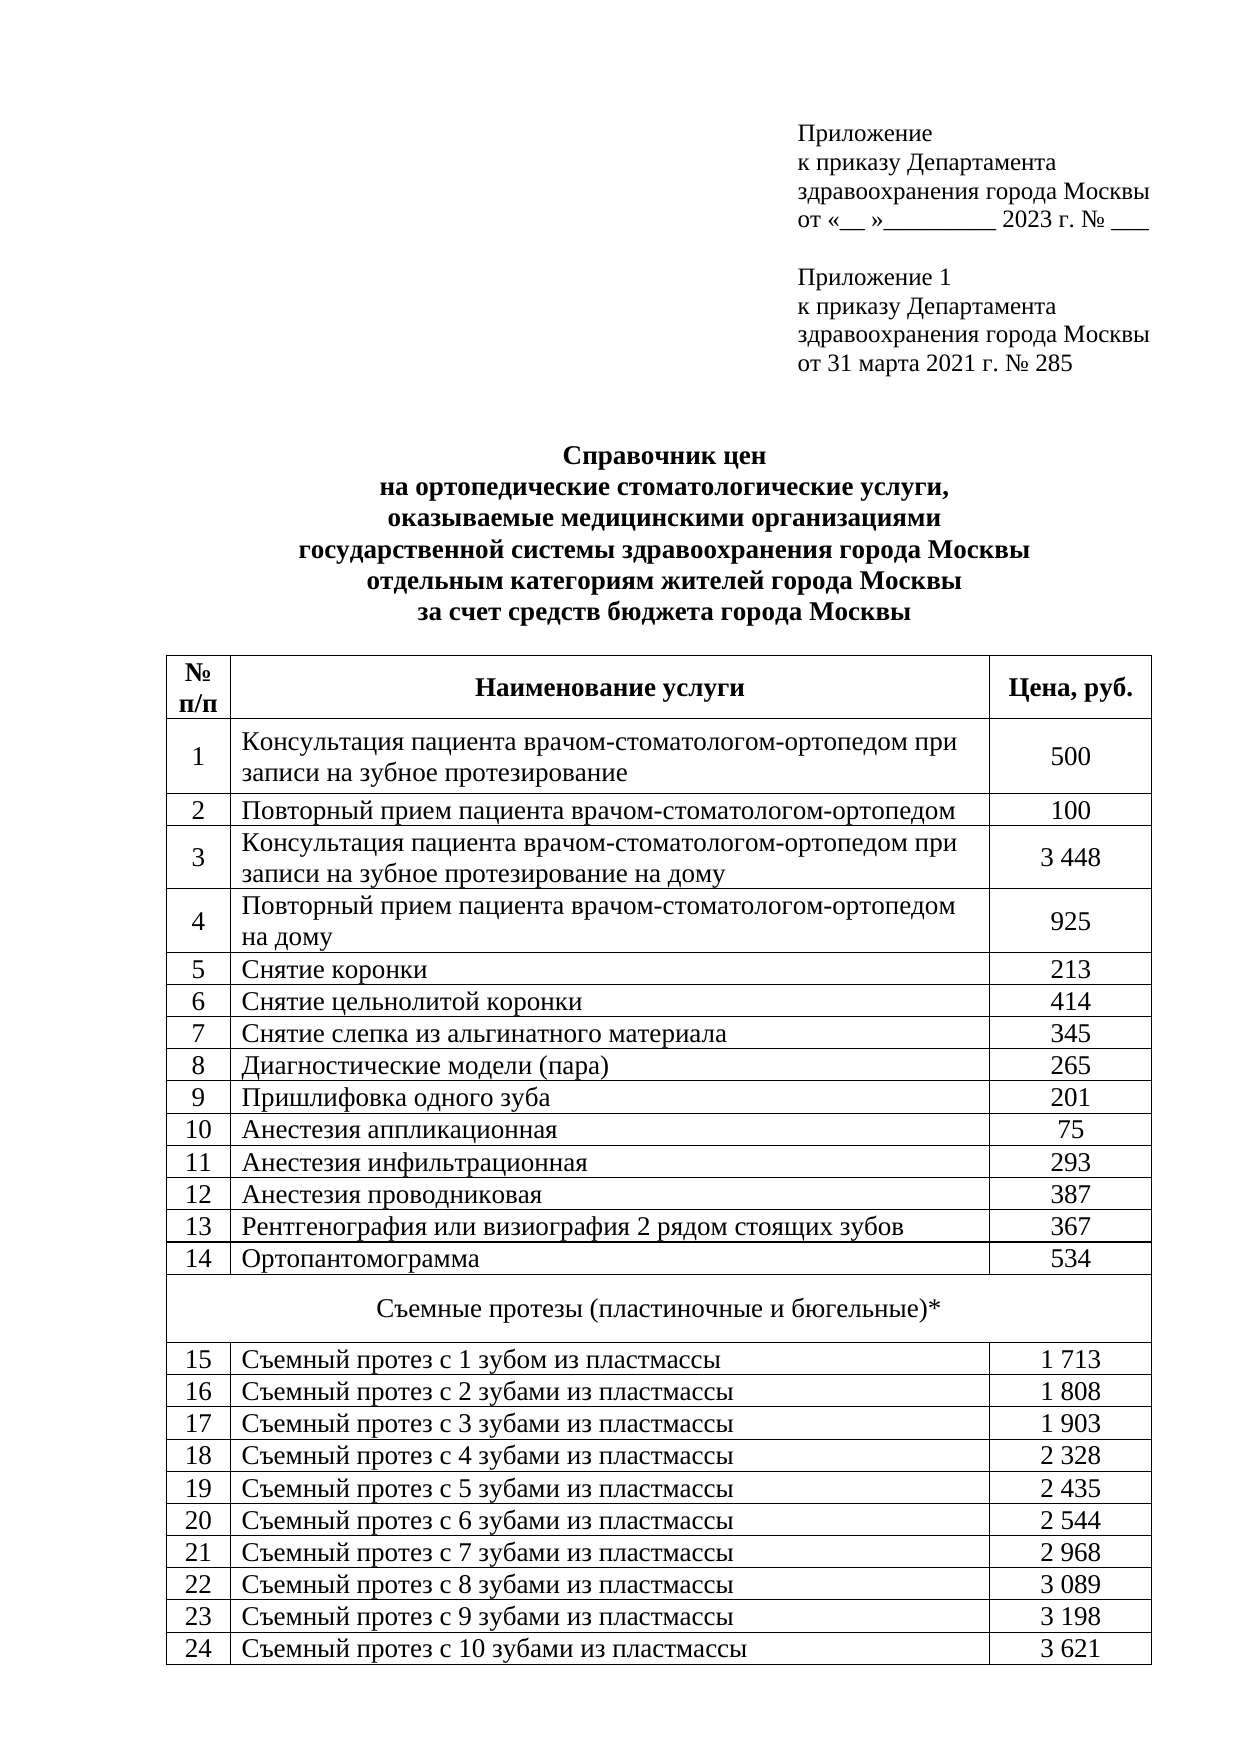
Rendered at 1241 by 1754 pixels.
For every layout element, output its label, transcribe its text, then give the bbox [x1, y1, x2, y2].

table_cell 75 [990, 1114, 1151, 1145]
table_cell Анестезия аппликационная [231, 1114, 989, 1145]
text отдельным категориям жителей города Москвы [177, 564, 1152, 595]
text государственной системы здравоохранения города Москвы [177, 533, 1152, 564]
table_cell 18 [167, 1440, 230, 1471]
text Приложение 1 [797, 262, 1152, 291]
table_cell 293 [990, 1146, 1151, 1177]
table_cell Повторный прием пациента врачом-стоматологом-ортопедом на дому [231, 889, 989, 952]
table_cell 534 [990, 1243, 1151, 1273]
table_cell 3 621 [990, 1633, 1151, 1664]
table_header Цена, руб. [990, 656, 1151, 718]
table_cell 3 [167, 826, 230, 888]
table_cell 2 435 [990, 1472, 1151, 1503]
table_cell 3 198 [990, 1600, 1151, 1632]
table_cell Снятие слепка из альгинатного материала [231, 1017, 989, 1048]
table_header № п/п [167, 656, 230, 718]
table_cell 1 713 [990, 1343, 1151, 1374]
table_cell 19 [167, 1472, 230, 1503]
table_cell Консультация пациента врачом-стоматологом-ортопедом при записи на зубное протезирование на дому [231, 826, 989, 888]
table_header Наименование услуги [231, 656, 989, 718]
table_cell 925 [990, 889, 1151, 952]
text здравоохранения города Москвы [797, 319, 1152, 348]
table_cell 11 [167, 1146, 230, 1177]
table_cell Диагностические модели (пара) [231, 1049, 989, 1080]
table_cell 5 [167, 953, 230, 984]
text за счет средств бюджета города Москвы [177, 595, 1152, 626]
table_cell Консультация пациента врачом-стоматологом-ортопедом при записи на зубное протезирование [231, 719, 989, 793]
table_cell 22 [167, 1568, 230, 1599]
text к приказу Департамента [797, 291, 1152, 319]
table_cell Анестезия инфильтрационная [231, 1146, 989, 1177]
table_cell 345 [990, 1017, 1151, 1048]
table_cell 12 [167, 1178, 230, 1209]
table_cell 24 [167, 1633, 230, 1664]
table_cell Съемный протез с 7 зубами из пластмассы [231, 1536, 989, 1567]
table_cell 367 [990, 1210, 1151, 1241]
table_cell Съемный протез с 2 зубами из пластмассы [231, 1375, 989, 1406]
table_cell Съемный протез с 5 зубами из пластмассы [231, 1472, 989, 1503]
table_cell 10 [167, 1114, 230, 1145]
table_cell 3 448 [990, 826, 1151, 888]
text оказываемые медицинскими организациями [177, 502, 1152, 533]
table_cell Съемный протез с 8 зубами из пластмассы [231, 1568, 989, 1599]
table_cell 4 [167, 889, 230, 952]
table_cell 387 [990, 1178, 1151, 1209]
table_cell Пришлифовка одного зуба [231, 1081, 989, 1113]
table_cell 9 [167, 1081, 230, 1113]
table_cell Повторный прием пациента врачом-стоматологом-ортопедом [231, 794, 989, 825]
table_cell 201 [990, 1081, 1151, 1113]
table_cell 8 [167, 1049, 230, 1080]
table_cell Съемный протез с 6 зубами из пластмассы [231, 1504, 989, 1535]
text на ортопедические стоматологические услуги, [177, 470, 1152, 502]
table_cell 1 903 [990, 1407, 1151, 1438]
table_cell Снятие коронки [231, 953, 989, 984]
table_cell 1 [167, 719, 230, 793]
table_cell 20 [167, 1504, 230, 1535]
table_cell 3 089 [990, 1568, 1151, 1599]
table_cell 213 [990, 953, 1151, 984]
table_cell 2 [167, 794, 230, 825]
table_cell 17 [167, 1407, 230, 1438]
text от «__ »_________ 2023 г. № ___ [797, 204, 1152, 233]
text Справочник цен [177, 439, 1152, 470]
table_cell 414 [990, 985, 1151, 1016]
table_cell 2 544 [990, 1504, 1151, 1535]
table_cell 500 [990, 719, 1151, 793]
text Приложение [797, 118, 1152, 147]
table_cell Анестезия проводниковая [231, 1178, 989, 1209]
table_cell Рентгенография или визиография 2 рядом стоящих зубов [231, 1210, 989, 1241]
table_cell Снятие цельнолитой коронки [231, 985, 989, 1016]
text к приказу Департамента [797, 147, 1152, 176]
table_cell 13 [167, 1210, 230, 1241]
table_cell 15 [167, 1343, 230, 1374]
table_cell 2 328 [990, 1440, 1151, 1471]
table_cell Съемный протез с 9 зубами из пластмассы [231, 1600, 989, 1632]
text здравоохранения города Москвы [797, 176, 1152, 204]
table_cell Съемный протез с 1 зубом из пластмассы [231, 1343, 989, 1374]
table_cell Ортопантомограмма [231, 1243, 989, 1273]
text от 31 марта 2021 г. № 285 [797, 348, 1152, 377]
table_cell 23 [167, 1600, 230, 1632]
table_cell 2 968 [990, 1536, 1151, 1567]
table_cell 21 [167, 1536, 230, 1567]
table_cell 100 [990, 794, 1151, 825]
table_cell 16 [167, 1375, 230, 1406]
table_cell 1 808 [990, 1375, 1151, 1406]
table_cell 6 [167, 985, 230, 1016]
table_cell Съемный протез с 4 зубами из пластмассы [231, 1440, 989, 1471]
table_cell Съемный протез с 3 зубами из пластмассы [231, 1407, 989, 1438]
table_cell 14 [167, 1243, 230, 1273]
table_cell 7 [167, 1017, 230, 1048]
table_cell Съемный протез с 10 зубами из пластмассы [231, 1633, 989, 1664]
table_cell 265 [990, 1049, 1151, 1080]
table_cell Съемные протезы (пластиночные и бюгельные)* [167, 1275, 1151, 1342]
